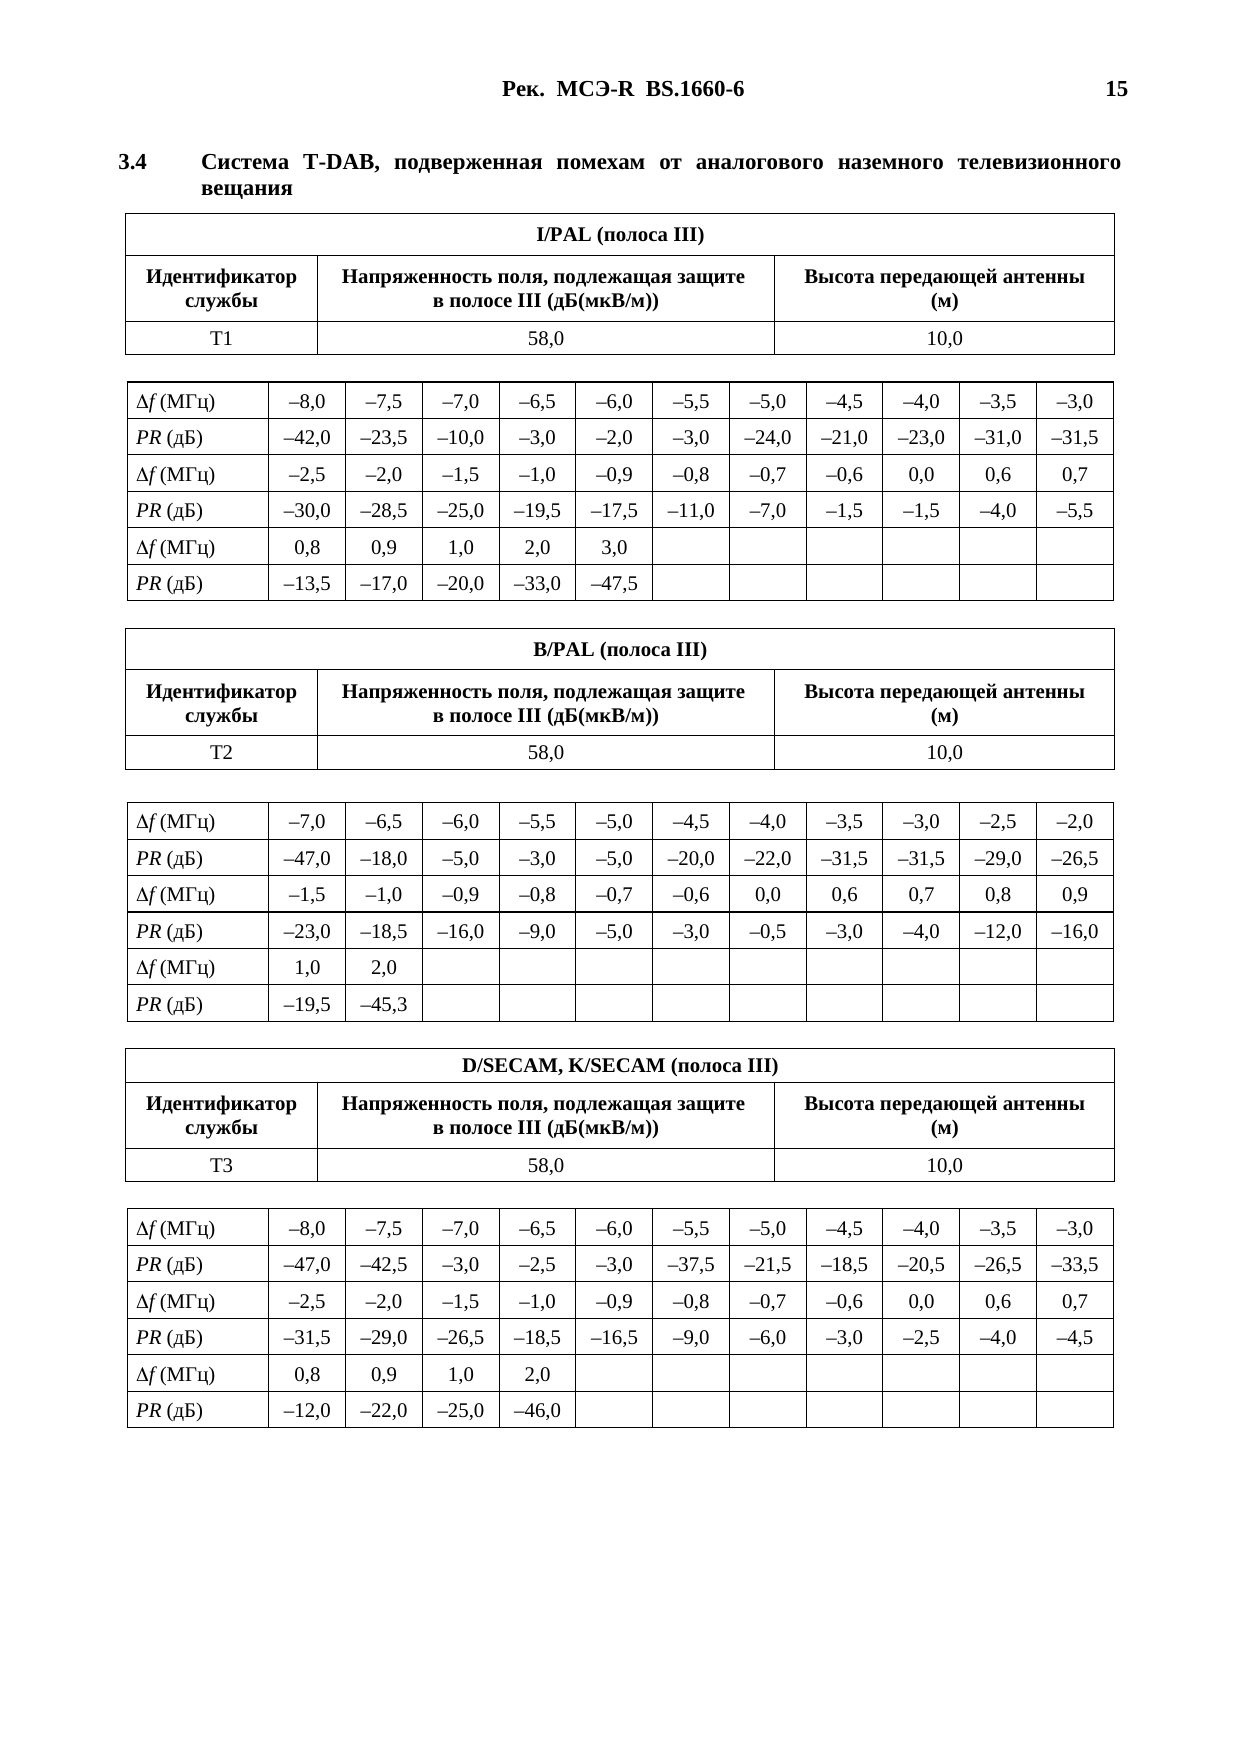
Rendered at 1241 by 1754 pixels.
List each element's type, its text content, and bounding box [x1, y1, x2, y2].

table_cell –4,0 [960, 492, 1036, 527]
table_header –3,5 [807, 803, 882, 838]
table_header –6,5 [346, 803, 422, 838]
table_cell –3,0 [653, 913, 729, 948]
table_cell –6,0 [730, 1319, 806, 1354]
table_cell Напряженность поля, подлежащая защите в полосе III (дБ(мкВ/м)) [318, 1083, 774, 1147]
table_cell –1,0 [346, 876, 422, 911]
table_cell –24,0 [730, 419, 806, 454]
table_header –7,0 [423, 383, 499, 418]
table_cell –12,0 [269, 1392, 345, 1427]
table_cell –16,5 [576, 1319, 652, 1354]
table_cell [730, 985, 806, 1021]
table_cell [1037, 565, 1113, 600]
table_header D/SECAM, K/SECAM (полоса III) [126, 1049, 1114, 1082]
table_cell PR (дБ) [128, 1392, 268, 1427]
table_cell 0,8 [269, 1355, 345, 1391]
table_cell 0,6 [807, 876, 882, 911]
table_cell [807, 949, 882, 984]
table_header –7,5 [346, 1209, 422, 1245]
table_cell Идентификатор службы [126, 256, 317, 321]
table_cell 0,0 [883, 1282, 959, 1318]
table_cell 0,6 [960, 455, 1036, 491]
table_cell PR (дБ) [128, 1319, 268, 1354]
table_header –3,0 [1037, 383, 1113, 418]
table_cell [883, 565, 959, 600]
table_cell –16,0 [1037, 913, 1113, 948]
table_cell –19,5 [269, 985, 345, 1021]
table_header –4,5 [807, 383, 882, 418]
table_cell –0,7 [576, 876, 652, 911]
table_header –4,5 [807, 1209, 882, 1245]
table_header –6,5 [500, 1209, 575, 1245]
table_cell [960, 565, 1036, 600]
table_cell 58,0 [318, 1149, 774, 1181]
table_header –3,0 [883, 803, 959, 838]
table_cell f (МГц) [128, 455, 268, 491]
table_cell 58,0 [318, 736, 774, 768]
table_header f (МГц) [128, 803, 268, 838]
table_cell –26,5 [1037, 840, 1113, 875]
table_cell –17,5 [576, 492, 652, 527]
table_header –5,5 [653, 383, 729, 418]
table_cell [960, 949, 1036, 984]
table_cell PR (дБ) [128, 985, 268, 1021]
table_cell –2,5 [500, 1246, 575, 1281]
table_cell 1,0 [423, 1355, 499, 1391]
table_cell –3,0 [807, 913, 882, 948]
table_cell [1037, 1355, 1113, 1391]
table_cell –31,0 [960, 419, 1036, 454]
table_cell 0,9 [346, 528, 422, 564]
table_cell 0,0 [730, 876, 806, 911]
table_cell 0,8 [960, 876, 1036, 911]
table_cell –0,6 [653, 876, 729, 911]
table_cell –3,0 [500, 840, 575, 875]
table_cell –22,0 [730, 840, 806, 875]
table_header –5,5 [653, 1209, 729, 1245]
table_cell 2,0 [500, 528, 575, 564]
table_cell –37,5 [653, 1246, 729, 1281]
table_cell T1 [126, 322, 317, 354]
table_cell –23,0 [269, 913, 345, 948]
table_cell –0,9 [576, 1282, 652, 1318]
table_cell PR (дБ) [128, 492, 268, 527]
table_header f (МГц) [128, 383, 268, 418]
table_cell –47,5 [576, 565, 652, 600]
table_cell –18,5 [346, 913, 422, 948]
table_cell –0,8 [653, 455, 729, 491]
table_cell 0,7 [883, 876, 959, 911]
table_cell 10,0 [775, 322, 1114, 354]
table_cell [576, 985, 652, 1021]
table_cell 0,7 [1037, 455, 1113, 491]
table_cell [730, 1392, 806, 1427]
table_cell [883, 985, 959, 1021]
table_cell –23,5 [346, 419, 422, 454]
table_header I/PAL (полоса III) [126, 214, 1114, 255]
table_cell [576, 1355, 652, 1391]
table_header –7,5 [346, 383, 422, 418]
table_cell –26,5 [960, 1246, 1036, 1281]
table_cell –29,0 [346, 1319, 422, 1354]
table_cell –4,0 [960, 1319, 1036, 1354]
table_cell –31,5 [269, 1319, 345, 1354]
table_cell [960, 1355, 1036, 1391]
table_cell [807, 985, 882, 1021]
table_cell [653, 1355, 729, 1391]
table_cell T2 [126, 736, 317, 768]
table_cell –1,0 [500, 1282, 575, 1318]
table_cell Напряженность поля, подлежащая защите в полосе III (дБ(мкВ/м)) [318, 256, 774, 321]
table_cell [1037, 949, 1113, 984]
table_cell –17,0 [346, 565, 422, 600]
table_cell f (МГц) [128, 1282, 268, 1318]
table_cell [576, 949, 652, 984]
table_cell 10,0 [775, 736, 1114, 768]
table_cell –2,0 [576, 419, 652, 454]
table_cell –3,0 [423, 1246, 499, 1281]
table_cell –28,5 [346, 492, 422, 527]
table_cell 58,0 [318, 322, 774, 354]
table_cell [500, 985, 575, 1021]
table_cell f (МГц) [128, 528, 268, 564]
table_header –3,5 [960, 1209, 1036, 1245]
table_cell –4,5 [1037, 1319, 1113, 1354]
table_header –4,0 [730, 803, 806, 838]
table_cell [883, 1355, 959, 1391]
table_cell [1037, 1392, 1113, 1427]
table_cell –20,5 [883, 1246, 959, 1281]
table_cell [500, 949, 575, 984]
table_cell –5,0 [576, 840, 652, 875]
table_cell –5,0 [576, 913, 652, 948]
table_cell –22,0 [346, 1392, 422, 1427]
table_cell –1,5 [807, 492, 882, 527]
table_cell –2,5 [883, 1319, 959, 1354]
table_header В/PAL (полоса III) [126, 629, 1114, 669]
table_cell [653, 565, 729, 600]
table_cell [1037, 528, 1113, 564]
table_cell 0,9 [346, 1355, 422, 1391]
table_cell –0,8 [653, 1282, 729, 1318]
table_cell –9,0 [653, 1319, 729, 1354]
table_cell Идентификатор службы [126, 670, 317, 735]
table_header –4,0 [883, 1209, 959, 1245]
table_cell f (МГц) [128, 949, 268, 984]
table_cell –2,5 [269, 455, 345, 491]
table_cell –1,5 [883, 492, 959, 527]
table_cell [960, 985, 1036, 1021]
table_header –5,0 [576, 803, 652, 838]
table_cell –13,5 [269, 565, 345, 600]
table_cell 0,9 [1037, 876, 1113, 911]
table_cell [423, 949, 499, 984]
table_cell Высота передающей антенны (м) [775, 670, 1114, 735]
table_cell –4,0 [883, 913, 959, 948]
table_cell –0,9 [423, 876, 499, 911]
table_cell PR (дБ) [128, 913, 268, 948]
table_cell –21,0 [807, 419, 882, 454]
table_cell f (МГц) [128, 876, 268, 911]
table_cell –9,0 [500, 913, 575, 948]
table_cell 3,0 [576, 528, 652, 564]
table_cell [576, 1392, 652, 1427]
table_cell –31,5 [1037, 419, 1113, 454]
table_cell –25,0 [423, 492, 499, 527]
table_cell Высота передающей антенны (м) [775, 1083, 1114, 1147]
table_cell –0,9 [576, 455, 652, 491]
table_cell –3,0 [653, 419, 729, 454]
table_cell [730, 565, 806, 600]
table_cell 1,0 [423, 528, 499, 564]
table_cell –30,0 [269, 492, 345, 527]
table_cell –2,5 [269, 1282, 345, 1318]
table_cell –18,5 [500, 1319, 575, 1354]
table_cell –0,6 [807, 455, 882, 491]
table_cell –21,5 [730, 1246, 806, 1281]
table_cell [653, 949, 729, 984]
table_cell –7,0 [730, 492, 806, 527]
table_cell 0,0 [883, 455, 959, 491]
table_header –8,0 [269, 1209, 345, 1245]
table_cell –20,0 [423, 565, 499, 600]
table_cell [883, 949, 959, 984]
table_cell –29,0 [960, 840, 1036, 875]
table_cell –47,0 [269, 840, 345, 875]
table_cell –0,6 [807, 1282, 882, 1318]
table_cell 1,0 [269, 949, 345, 984]
table_cell –5,0 [423, 840, 499, 875]
table_cell –23,0 [883, 419, 959, 454]
table_cell [807, 565, 882, 600]
table_cell [653, 985, 729, 1021]
table_cell –47,0 [269, 1246, 345, 1281]
table_cell Напряженность поля, подлежащая защите в полосе III (дБ(мкВ/м)) [318, 670, 774, 735]
table_cell f (МГц) [128, 1355, 268, 1391]
table_cell Идентификатор службы [126, 1083, 317, 1147]
table_cell –18,5 [807, 1246, 882, 1281]
table_cell –18,0 [346, 840, 422, 875]
table_cell [730, 1355, 806, 1391]
table_cell 0,7 [1037, 1282, 1113, 1318]
table_cell [960, 528, 1036, 564]
table_cell Высота передающей антенны (м) [775, 256, 1114, 321]
table_header –3,5 [960, 383, 1036, 418]
table_header –5,5 [500, 803, 575, 838]
table_cell [730, 528, 806, 564]
table_cell –16,0 [423, 913, 499, 948]
table_cell [1037, 985, 1113, 1021]
table_cell –3,0 [576, 1246, 652, 1281]
table_cell 0,8 [269, 528, 345, 564]
table_header –7,0 [269, 803, 345, 838]
table_cell PR (дБ) [128, 565, 268, 600]
table_cell –0,5 [730, 913, 806, 948]
table_cell –1,5 [269, 876, 345, 911]
table_header f (МГц) [128, 1209, 268, 1245]
subtitle 3.4 Система T-DAB, подверженная помехам от аналогового наземного телевизионного вещания [118, 148, 1122, 200]
table_cell 2,0 [500, 1355, 575, 1391]
table_cell –42,0 [269, 419, 345, 454]
table_header –6,0 [576, 383, 652, 418]
table_cell –19,5 [500, 492, 575, 527]
table_cell PR (дБ) [128, 840, 268, 875]
table_header –8,0 [269, 383, 345, 418]
table_header –5,0 [730, 1209, 806, 1245]
table_cell [653, 528, 729, 564]
table_header –2,5 [960, 803, 1036, 838]
table_header –6,0 [576, 1209, 652, 1245]
table_header –4,5 [653, 803, 729, 838]
table_cell –25,0 [423, 1392, 499, 1427]
table_cell –1,5 [423, 1282, 499, 1318]
table_header –7,0 [423, 1209, 499, 1245]
table_cell 0,6 [960, 1282, 1036, 1318]
table_cell T3 [126, 1149, 317, 1181]
table_cell –0,8 [500, 876, 575, 911]
table_header –2,0 [1037, 803, 1113, 838]
table_cell 10,0 [775, 1149, 1114, 1181]
table_cell PR (дБ) [128, 419, 268, 454]
table_cell –33,0 [500, 565, 575, 600]
table_cell [730, 949, 806, 984]
table_cell [883, 1392, 959, 1427]
table_cell [883, 528, 959, 564]
table_header –3,0 [1037, 1209, 1113, 1245]
table_cell –5,5 [1037, 492, 1113, 527]
table_cell 2,0 [346, 949, 422, 984]
table_cell –10,0 [423, 419, 499, 454]
table_cell –42,5 [346, 1246, 422, 1281]
table_cell –11,0 [653, 492, 729, 527]
table_cell –31,5 [807, 840, 882, 875]
table_cell PR (дБ) [128, 1246, 268, 1281]
table_header –4,0 [883, 383, 959, 418]
table_cell –26,5 [423, 1319, 499, 1354]
table_cell –0,7 [730, 1282, 806, 1318]
table_cell –31,5 [883, 840, 959, 875]
table_cell –33,5 [1037, 1246, 1113, 1281]
table_cell [960, 1392, 1036, 1427]
table_cell –3,0 [807, 1319, 882, 1354]
table_cell –2,0 [346, 1282, 422, 1318]
table_cell [807, 1392, 882, 1427]
table_cell –46,0 [500, 1392, 575, 1427]
table_cell –12,0 [960, 913, 1036, 948]
table_cell –3,0 [500, 419, 575, 454]
table_cell –2,0 [346, 455, 422, 491]
table_cell –20,0 [653, 840, 729, 875]
table_cell [807, 1355, 882, 1391]
table_cell –45,3 [346, 985, 422, 1021]
table_cell –0,7 [730, 455, 806, 491]
table_cell [807, 528, 882, 564]
table_header –5,0 [730, 383, 806, 418]
table_header –6,5 [500, 383, 575, 418]
table_cell –1,5 [423, 455, 499, 491]
table_header –6,0 [423, 803, 499, 838]
table_cell [423, 985, 499, 1021]
table_cell [653, 1392, 729, 1427]
table_cell –1,0 [500, 455, 575, 491]
